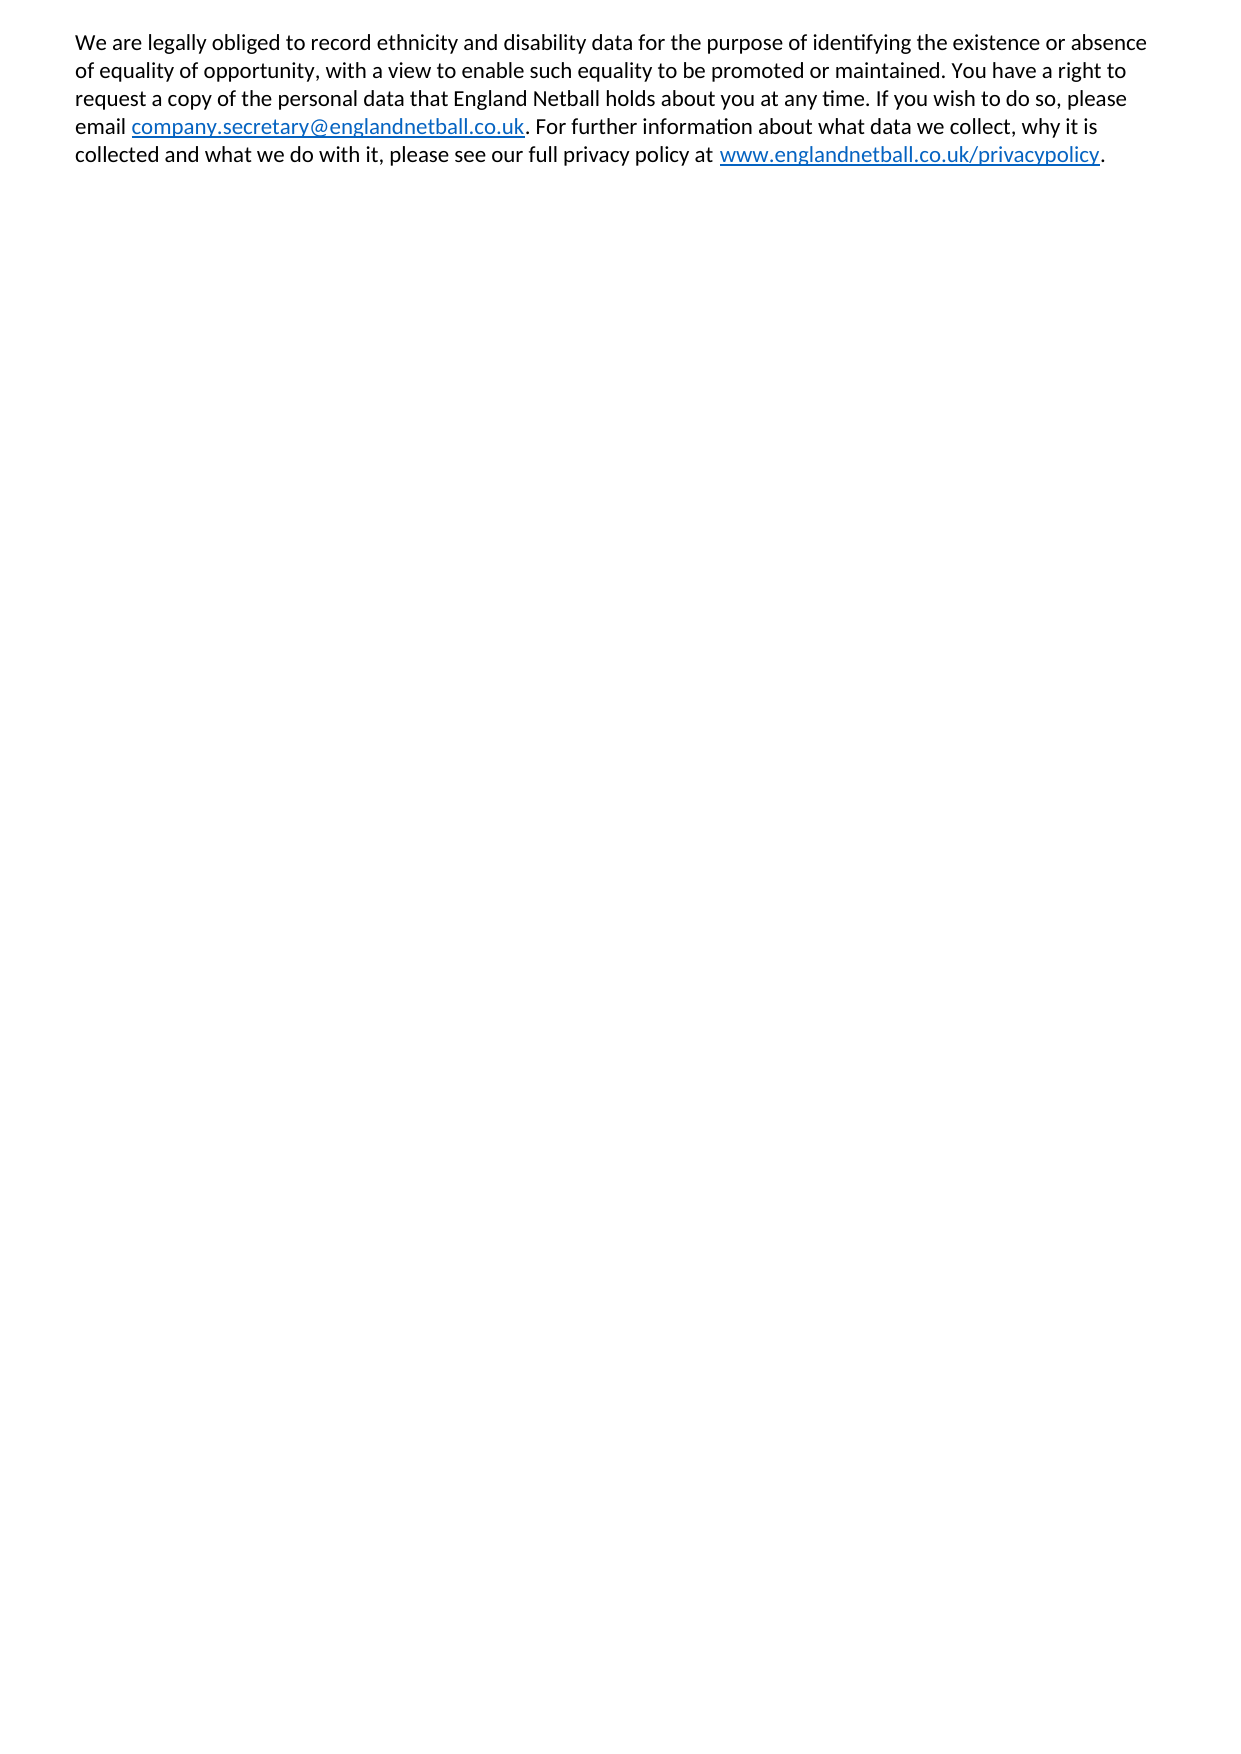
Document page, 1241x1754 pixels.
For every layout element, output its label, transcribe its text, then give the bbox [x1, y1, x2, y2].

text We are legally obliged to record ethnicity and disability data for the purpose of identifying the existence or absence of equality of opportunity, with a view to enable such equality to be promoted or maintained. You have a right to request a copy of the personal data that England Netball holds about you at any time. If you wish to do so, please email company.secretary@englandnetball.co.uk. For further information about what data we collect, why it is collected and what we do with it, please see our full privacy policy at www.englandnetball.co.uk/privacypolicy. [75, 28, 1162, 168]
